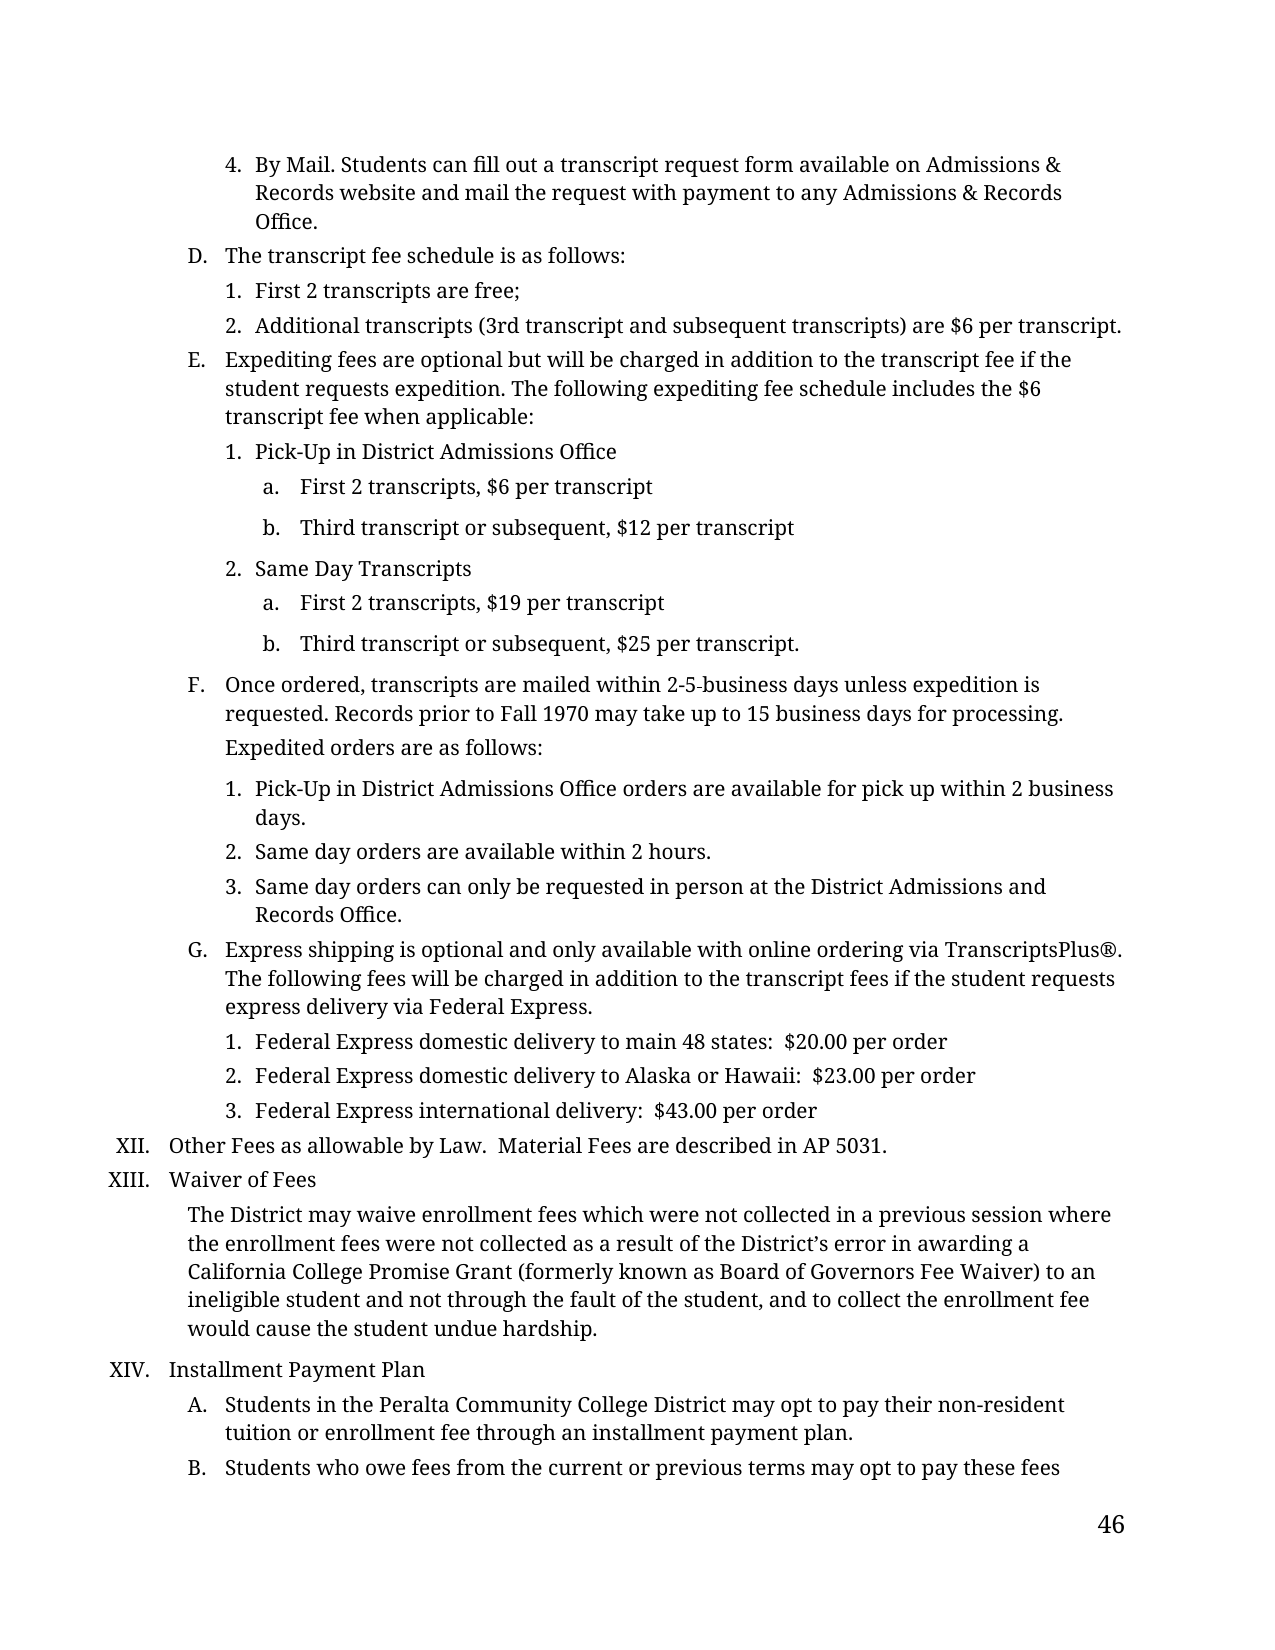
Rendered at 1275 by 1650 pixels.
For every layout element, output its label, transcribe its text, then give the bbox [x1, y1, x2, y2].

list Third transcript or subsequent, $12 per transcript [262, 513, 1125, 541]
list Third transcript or subsequent, $25 per transcript. [262, 629, 1125, 658]
list Installment Payment Plan [150, 1355, 1125, 1383]
list Federal Express international delivery: $43.00 per order [225, 1096, 1125, 1125]
list By Mail. Students can fill out a transcript request form available on Admissions & Records website and mail the request with payment to any Admissions & Records Office. [225, 150, 1125, 235]
text Expedited orders are as follows: [225, 733, 1125, 762]
list Express shipping is optional and only available with online ordering via TranscriptsPlus®. The following fees will be charged in addition to the transcript fees if the student requests express delivery via Federal Express. [187, 935, 1125, 1021]
list Federal Express domestic delivery to Alaska or Hawaii: $23.00 per order [225, 1062, 1125, 1090]
list Additional transcripts (3rd transcript and subsequent transcripts) are $6 per transcript. [225, 311, 1125, 339]
list First 2 transcripts, $6 per transcript [262, 472, 1125, 500]
list Federal Express domestic delivery to main 48 states: $20.00 per order [225, 1027, 1125, 1055]
list Students in the Peralta Community College District may opt to pay their non-resident tuition or enrollment fee through an installment payment plan. [187, 1390, 1125, 1447]
list Expediting fees are optional but will be charged in addition to the transcript fee if the student requests expedition. The following expediting fee schedule includes the $6 transcript fee when applicable: [187, 346, 1125, 431]
list Pick-Up in District Admissions Office [225, 437, 1125, 466]
list First 2 transcripts are free; [225, 276, 1125, 305]
list Waiver of Fees [150, 1166, 1125, 1194]
list Once ordered, transcripts are mailed within 2-5 business days unless expedition is requested. Records prior to Fall 1970 may take up to 15 business days for processing. [187, 670, 1125, 727]
list Same day orders can only be requested in person at the District Admissions and Records Office. [225, 872, 1125, 929]
list Pick-Up in District Admissions Office orders are available for pick up within 2 business days. [225, 774, 1125, 831]
list Same day orders are available within 2 hours. [225, 837, 1125, 866]
list First 2 transcripts, $19 per transcript [262, 588, 1125, 617]
list Other Fees as allowable by Law. Material Fees are described in AP 5031. [150, 1131, 1125, 1159]
list Same Day Transcripts [225, 554, 1125, 582]
text The District may waive enrollment fees which were not collected in a previous session where the enrollment fees were not collected as a result of the District’s error in awarding a California College Promise Grant (formerly known as Board of Governors Fee Waiver) to an ineligible student and not through the fault of the student, and to collect the enrollment fee would cause the student undue hardship. [187, 1200, 1125, 1342]
list The transcript fee schedule is as follows: [187, 242, 1125, 270]
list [187, 1453, 1125, 1481]
